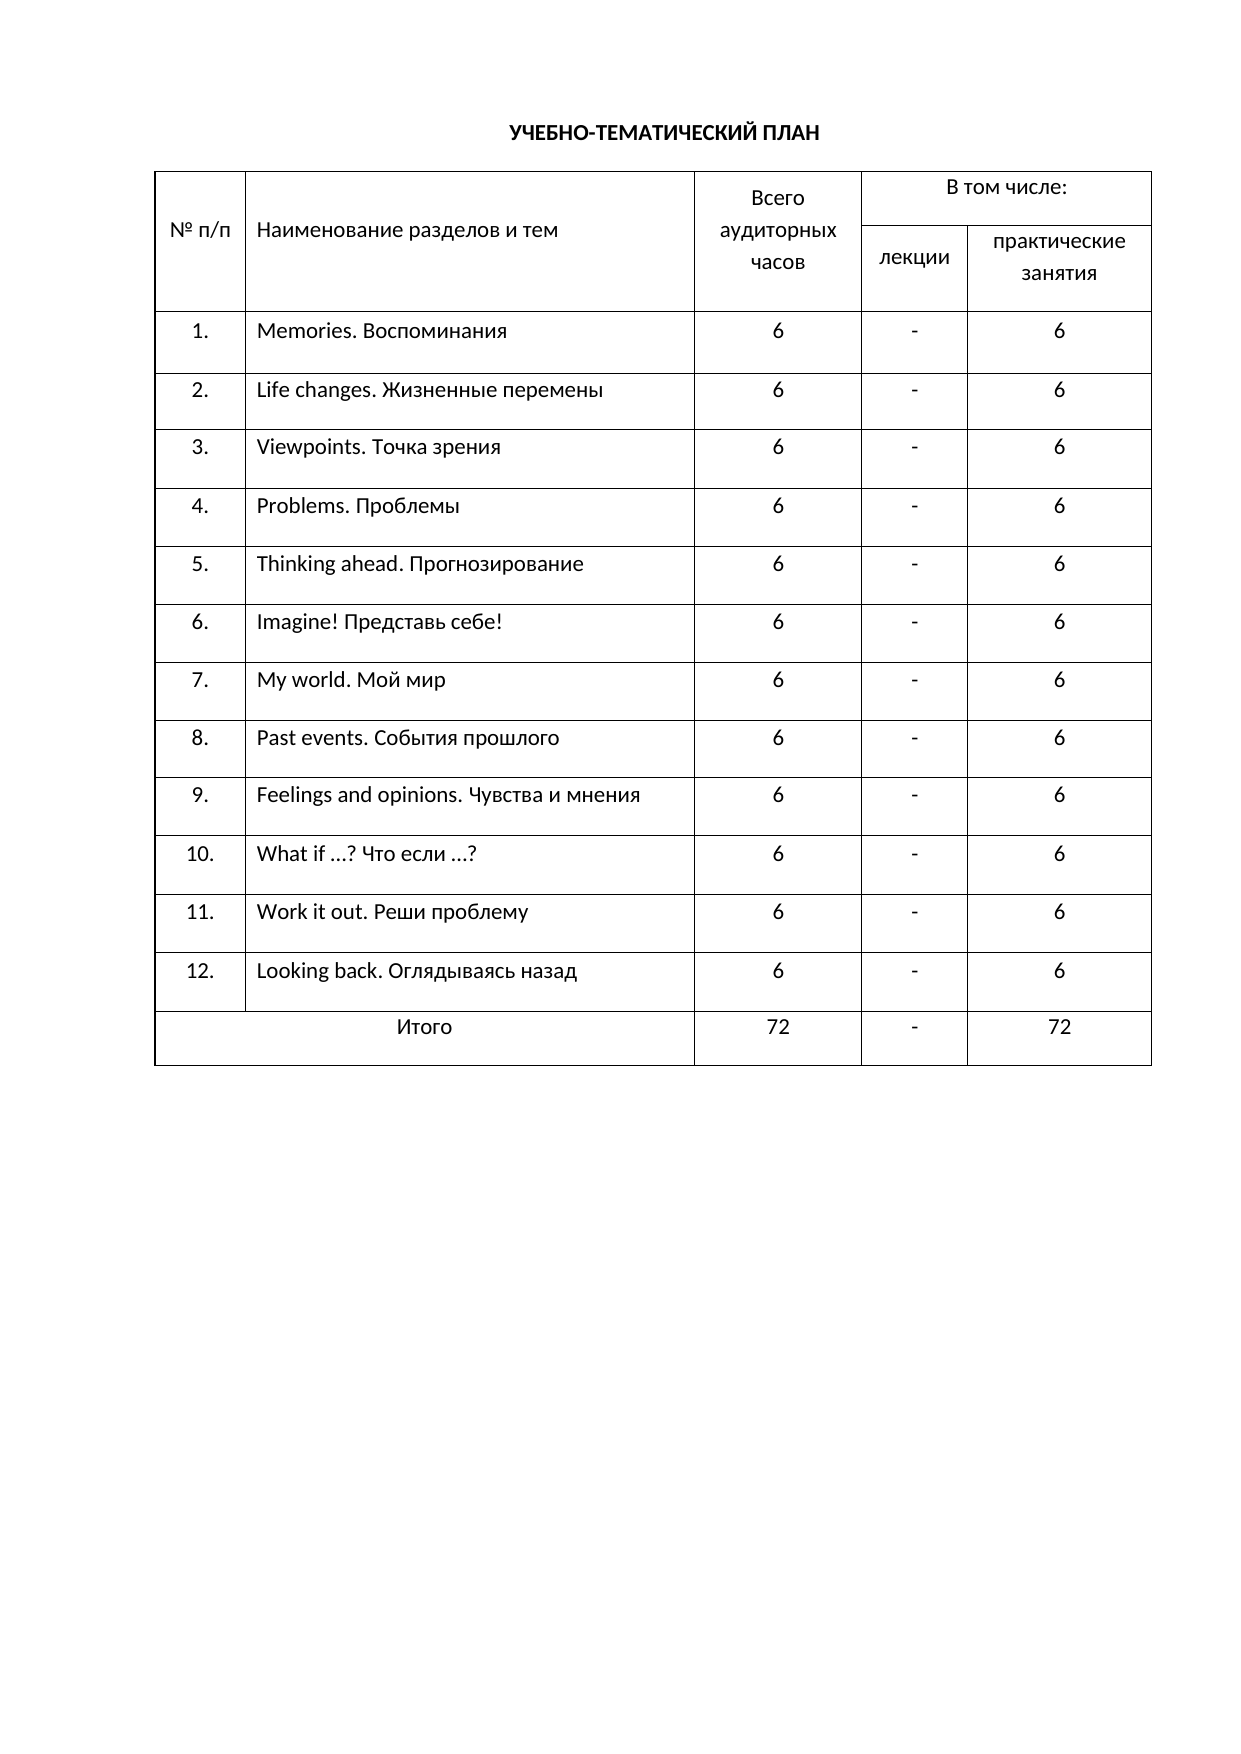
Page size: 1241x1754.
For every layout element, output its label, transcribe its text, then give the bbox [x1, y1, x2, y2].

table_cell Work it out. Реши проблему [246, 895, 694, 952]
table_cell - [862, 778, 967, 835]
table_cell 1. [156, 312, 245, 372]
table_cell 6 [968, 836, 1151, 894]
table_cell 6 [968, 605, 1151, 662]
table_cell My world. Мой мир [246, 663, 694, 720]
table_cell Feelings and opinions. Чувства и мнения [246, 778, 694, 835]
table_cell 6 [695, 430, 861, 488]
table_cell - [862, 489, 967, 546]
table_cell 6 [968, 430, 1151, 488]
table_cell Life changes. Жизненные перемены [246, 374, 694, 429]
table_cell - [862, 953, 967, 1011]
table_header В том числе: [862, 172, 1151, 225]
table_cell 6 [968, 895, 1151, 952]
table_cell 8. [156, 721, 245, 777]
table_cell - [862, 895, 967, 952]
table_cell 6 [968, 721, 1151, 777]
table_cell 72 [695, 1012, 861, 1065]
table_cell - [862, 663, 967, 720]
table_cell 5. [156, 547, 245, 604]
table_cell - [862, 547, 967, 604]
table_cell 6 [695, 547, 861, 604]
table_cell 6 [968, 374, 1151, 429]
table_header Всего аудиторных часов [695, 172, 861, 311]
table_cell - [862, 374, 967, 429]
table_cell 6 [968, 953, 1151, 1011]
table_cell 6 [968, 312, 1151, 372]
table_cell лекции [862, 226, 967, 311]
table_cell 12. [156, 953, 245, 1011]
table_cell 6 [695, 721, 861, 777]
table_cell 11. [156, 895, 245, 952]
table_cell 72 [968, 1012, 1151, 1065]
table_header № п/п [156, 172, 245, 311]
table_cell What if …? Что если …? [246, 836, 694, 894]
table_cell Imagine! Представь себе! [246, 605, 694, 662]
table_cell 6 [695, 836, 861, 894]
table_cell 3. [156, 430, 245, 488]
table_cell 6. [156, 605, 245, 662]
table_cell 6 [968, 663, 1151, 720]
table_cell 6 [968, 547, 1151, 604]
table_cell Past events. События прошлого [246, 721, 694, 777]
table_cell Memories. Воспоминания [246, 312, 694, 372]
table_header Наименование разделов и тем [246, 172, 694, 311]
table_cell практические занятия [968, 226, 1151, 311]
table_cell Viewpoints. Точка зрения [246, 430, 694, 488]
table_cell 6 [695, 663, 861, 720]
table_cell - [862, 605, 967, 662]
table_cell 4. [156, 489, 245, 546]
table_cell - [862, 721, 967, 777]
table_cell - [862, 312, 967, 372]
table_cell 10. [156, 836, 245, 894]
table_cell Looking back. Оглядываясь назад [246, 953, 694, 1011]
table_cell 6 [695, 895, 861, 952]
table_cell 6 [695, 374, 861, 429]
table_cell 6 [695, 778, 861, 835]
table_cell Thinking ahead. Прогнозирование [246, 547, 694, 604]
table_cell 7. [156, 663, 245, 720]
table_cell 6 [695, 489, 861, 546]
table_cell 6 [695, 953, 861, 1011]
table_cell 6 [695, 605, 861, 662]
table_cell 6 [968, 489, 1151, 546]
table_cell 6 [695, 312, 861, 372]
table_cell - [862, 1012, 967, 1065]
table_cell - [862, 836, 967, 894]
table_cell 6 [968, 778, 1151, 835]
text УЧЕБНО-ТЕМАТИЧЕСКИЙ ПЛАН [177, 118, 1152, 146]
table_cell Итого [156, 1012, 694, 1065]
table_cell Problems. Проблемы [246, 489, 694, 546]
table_cell 9. [156, 778, 245, 835]
table_cell 2. [156, 374, 245, 429]
table_cell - [862, 430, 967, 488]
